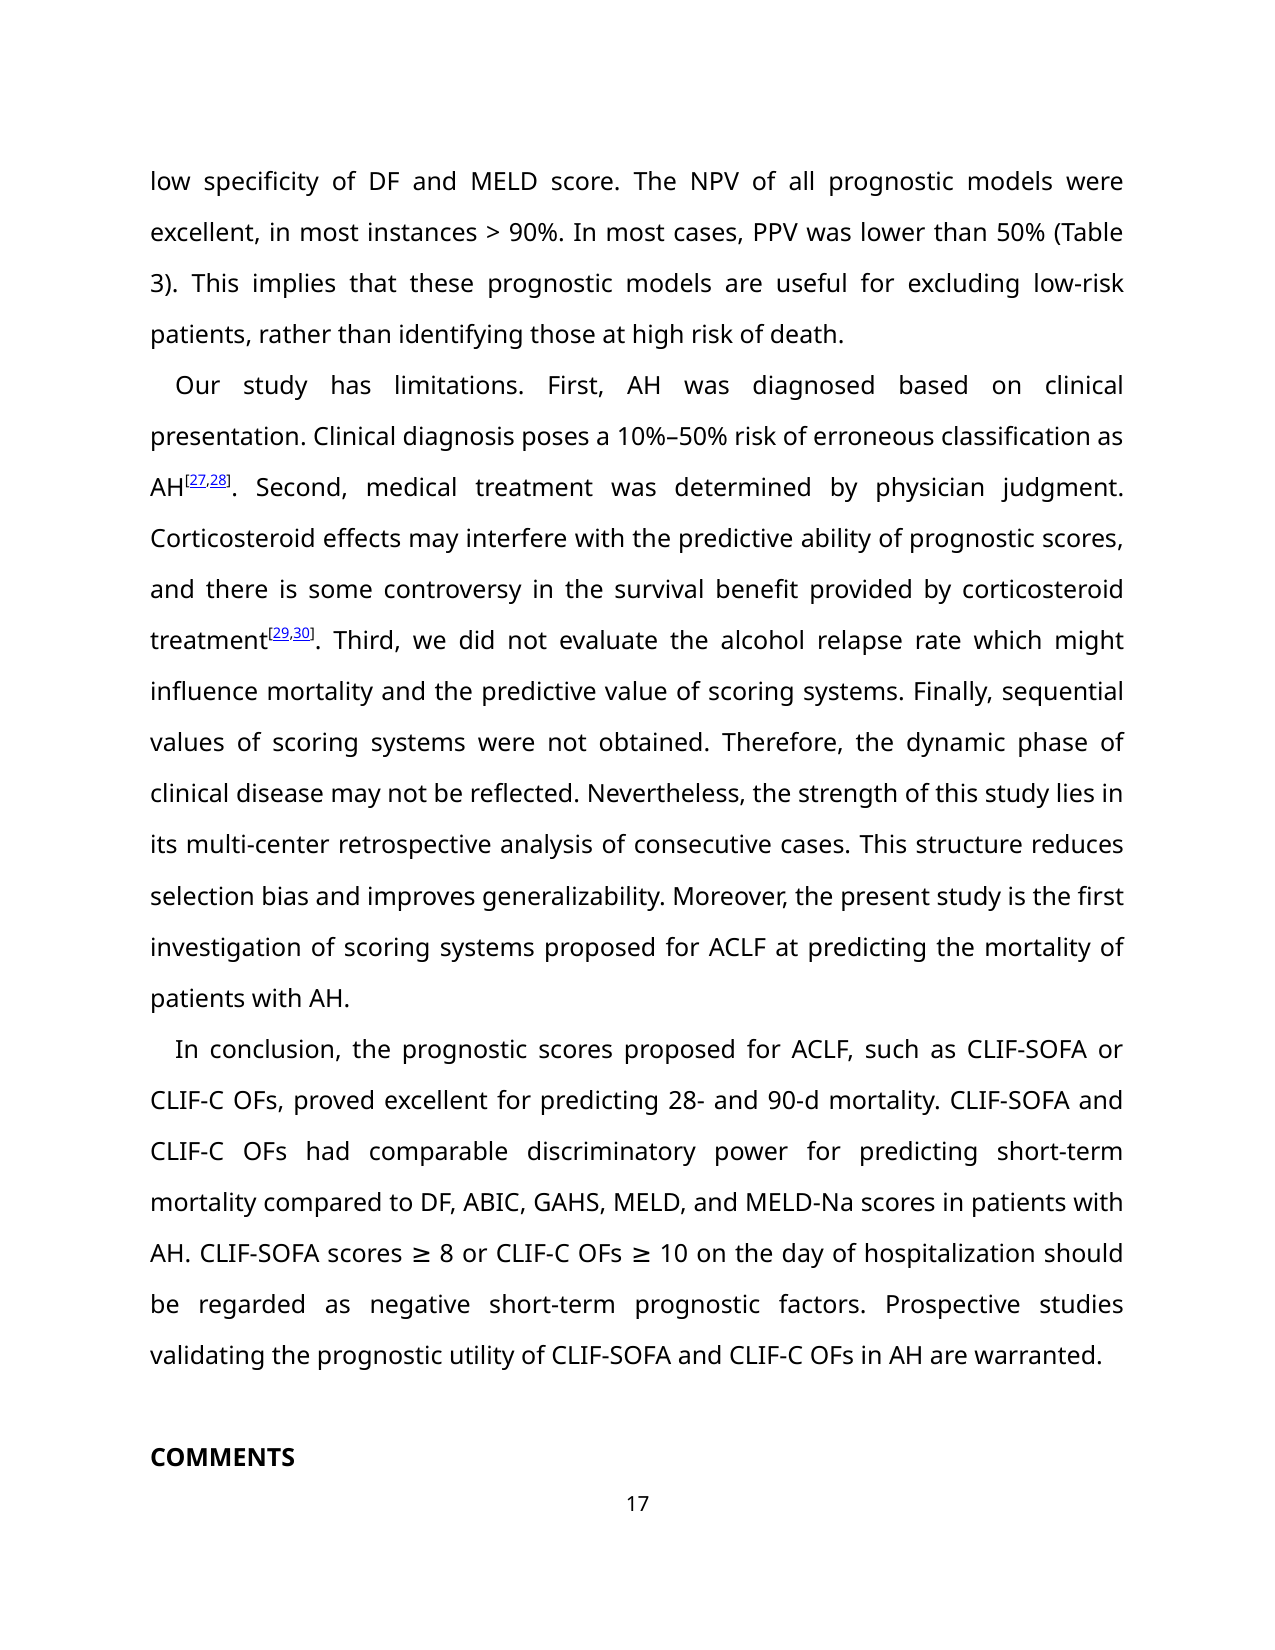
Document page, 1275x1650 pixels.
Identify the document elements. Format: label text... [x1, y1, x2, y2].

text In conclusion, the prognostic scores proposed for ACLF, such as CLIF-SOFA or CLIF-C OFs, proved excellent for predicting 28- and 90-d mortality. CLIF-SOFA and CLIF-C OFs had comparable discriminatory power for predicting short-term mortality compared to DF, ABIC, GAHS, MELD, and MELD-Na scores in patients with AH. CLIF-SOFA scores ≥ 8 or CLIF-C OFs ≥ 10 on the day of hospitalization should be regarded as negative short-term prognostic factors. Prospective studies validating the prognostic utility of CLIF-SOFA and CLIF-C OFs in AH are warranted. [150, 1031, 1125, 1372]
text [150, 163, 1125, 351]
text Our study has limitations. First, AH was diagnosed based on clinical presentation. Clinical diagnosis poses a 10%–50% risk of erroneous classification as AH[27,28]. Second, medical treatment was determined by physician judgment. Corticosteroid effects may interfere with the predictive ability of prognostic scores, and there is some controversy in the survival benefit provided by corticosteroid treatment[29,30]. Third, we did not evaluate the alcohol relapse rate which might influence mortality and the predictive value of scoring systems. Finally, sequential values of scoring systems were not obtained. Therefore, the dynamic phase of clinical disease may not be reflected. Nevertheless, the strength of this study lies in its multi-center retrospective analysis of consecutive cases. This structure reduces selection bias and improves generalizability. Moreover, the present study is the first investigation of scoring systems proposed for ACLF at predicting the mortality of patients with AH. [150, 368, 1125, 1014]
text COMMENTS [150, 1439, 1125, 1474]
